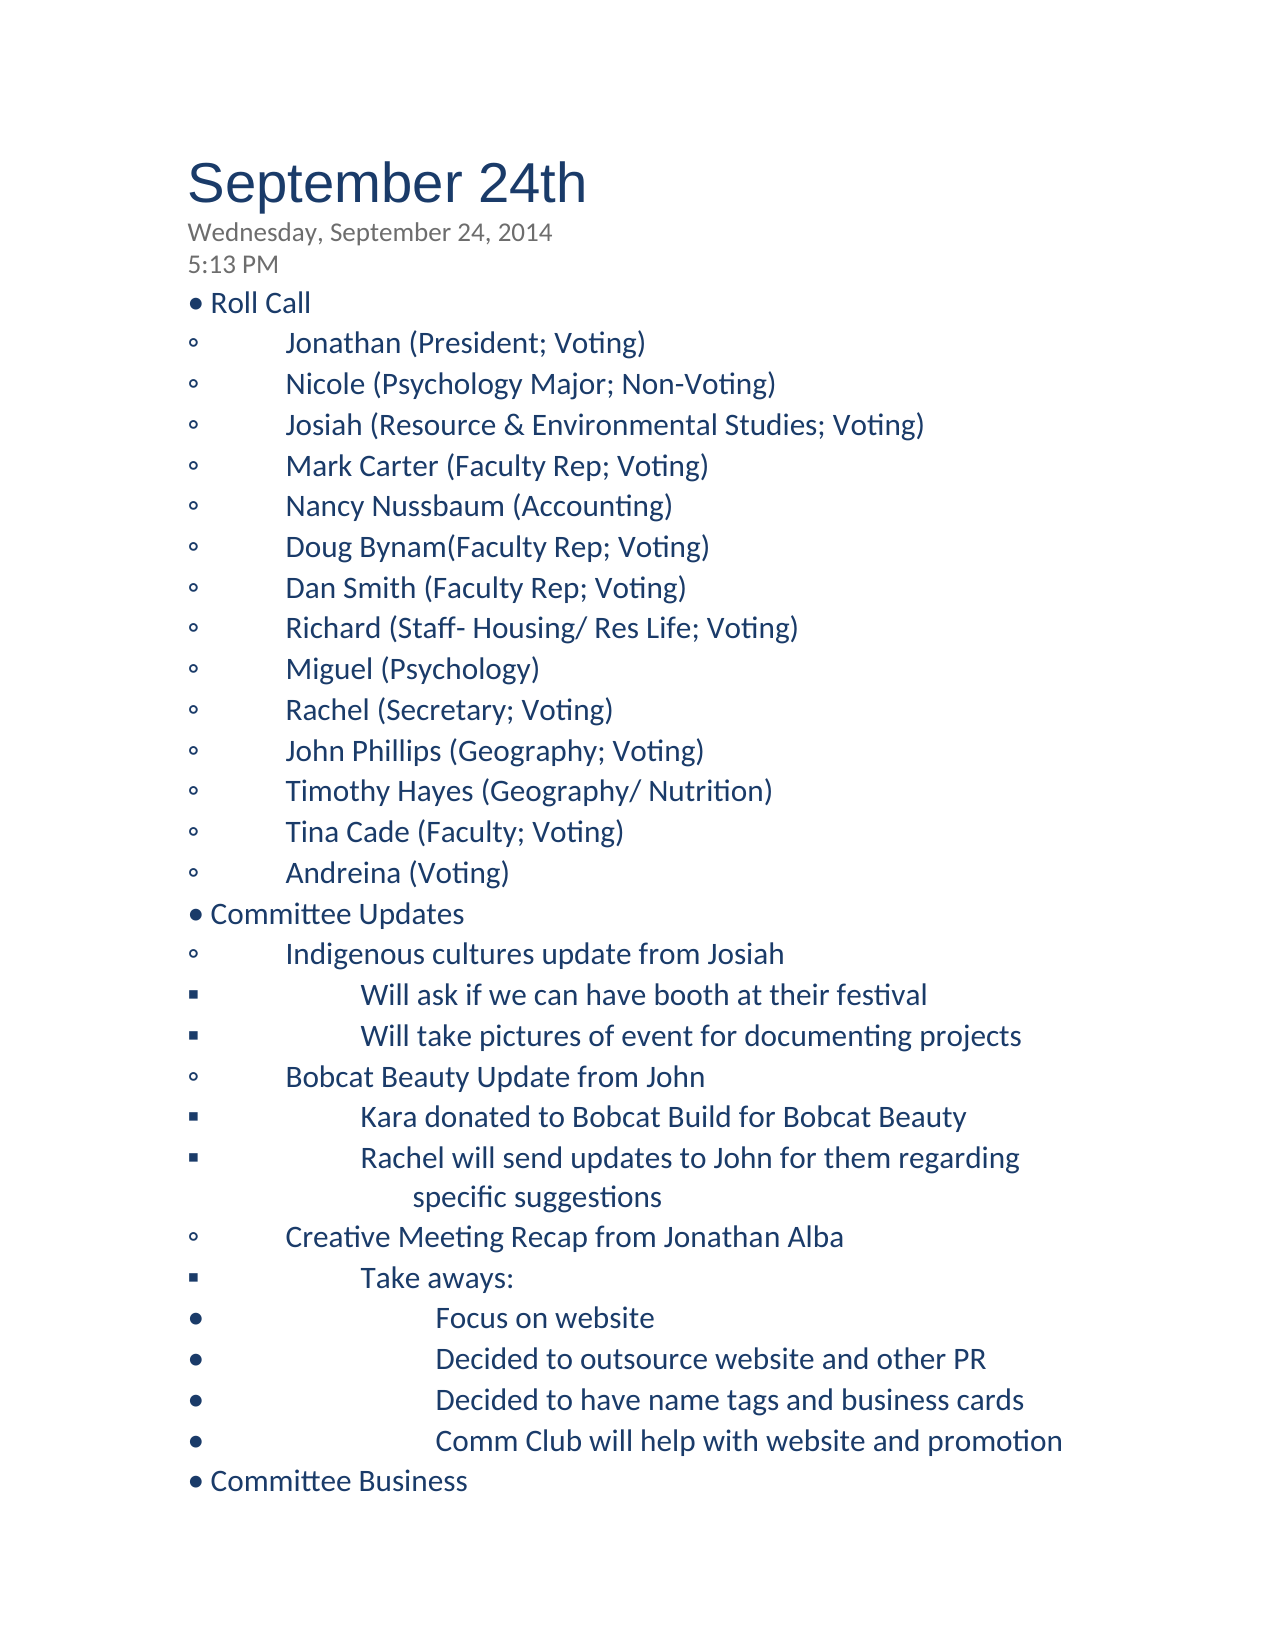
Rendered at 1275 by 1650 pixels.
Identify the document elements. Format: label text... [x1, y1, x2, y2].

text 5:13 PM [187, 248, 1087, 281]
list Bobcat Beauty Update from John [187, 1054, 1087, 1095]
list Timothy Hayes (Geography/ Nutrition) [187, 769, 1087, 810]
list Josiah (Resource & Environmental Studies; Voting) [187, 403, 1087, 444]
list Comm Club will help with website and promotion [187, 1418, 1087, 1459]
list Rachel (Secretary; Voting) [187, 688, 1087, 729]
list Indigenous cultures update from Josiah [187, 932, 1087, 973]
list Will take pictures of event for documenting projects [187, 1014, 1087, 1054]
list Creative Meeting Recap from Jonathan Alba [187, 1215, 1087, 1256]
list Jonathan (President; Voting) [187, 321, 1087, 362]
list Committee Business [187, 1459, 1087, 1500]
list Dan Smith (Faculty Rep; Voting) [187, 566, 1087, 607]
list Nancy Nussbaum (Accounting) [187, 484, 1087, 525]
list Decided to have name tags and business cards [187, 1378, 1087, 1418]
text Wednesday, September 24, 2014 [187, 215, 1087, 248]
list Decided to outsource website and other PR [187, 1337, 1087, 1378]
list Miguel (Psychology) [187, 647, 1087, 688]
list Take aways: [187, 1256, 1087, 1296]
list Kara donated to Bobcat Build for Bobcat Beauty [187, 1095, 1087, 1136]
list Nicole (Psychology Major; Non-Voting) [187, 362, 1087, 403]
list Andreina (Voting) [187, 851, 1087, 892]
list Will ask if we can have booth at their festival [187, 973, 1087, 1014]
list Doug Bynam(Faculty Rep; Voting) [187, 525, 1087, 566]
list Committee Updates [187, 892, 1087, 932]
list John Phillips (Geography; Voting) [187, 729, 1087, 769]
list Focus on website [187, 1296, 1087, 1337]
list Tina Cade (Faculty; Voting) [187, 810, 1087, 851]
list Richard (Staff- Housing/ Res Life; Voting) [187, 607, 1087, 647]
list Rachel will send updates to John for them regarding specific suggestions [187, 1136, 1087, 1215]
text September 24th [187, 150, 1087, 215]
list Roll Call [187, 281, 1087, 321]
list Mark Carter (Faculty Rep; Voting) [187, 444, 1087, 484]
